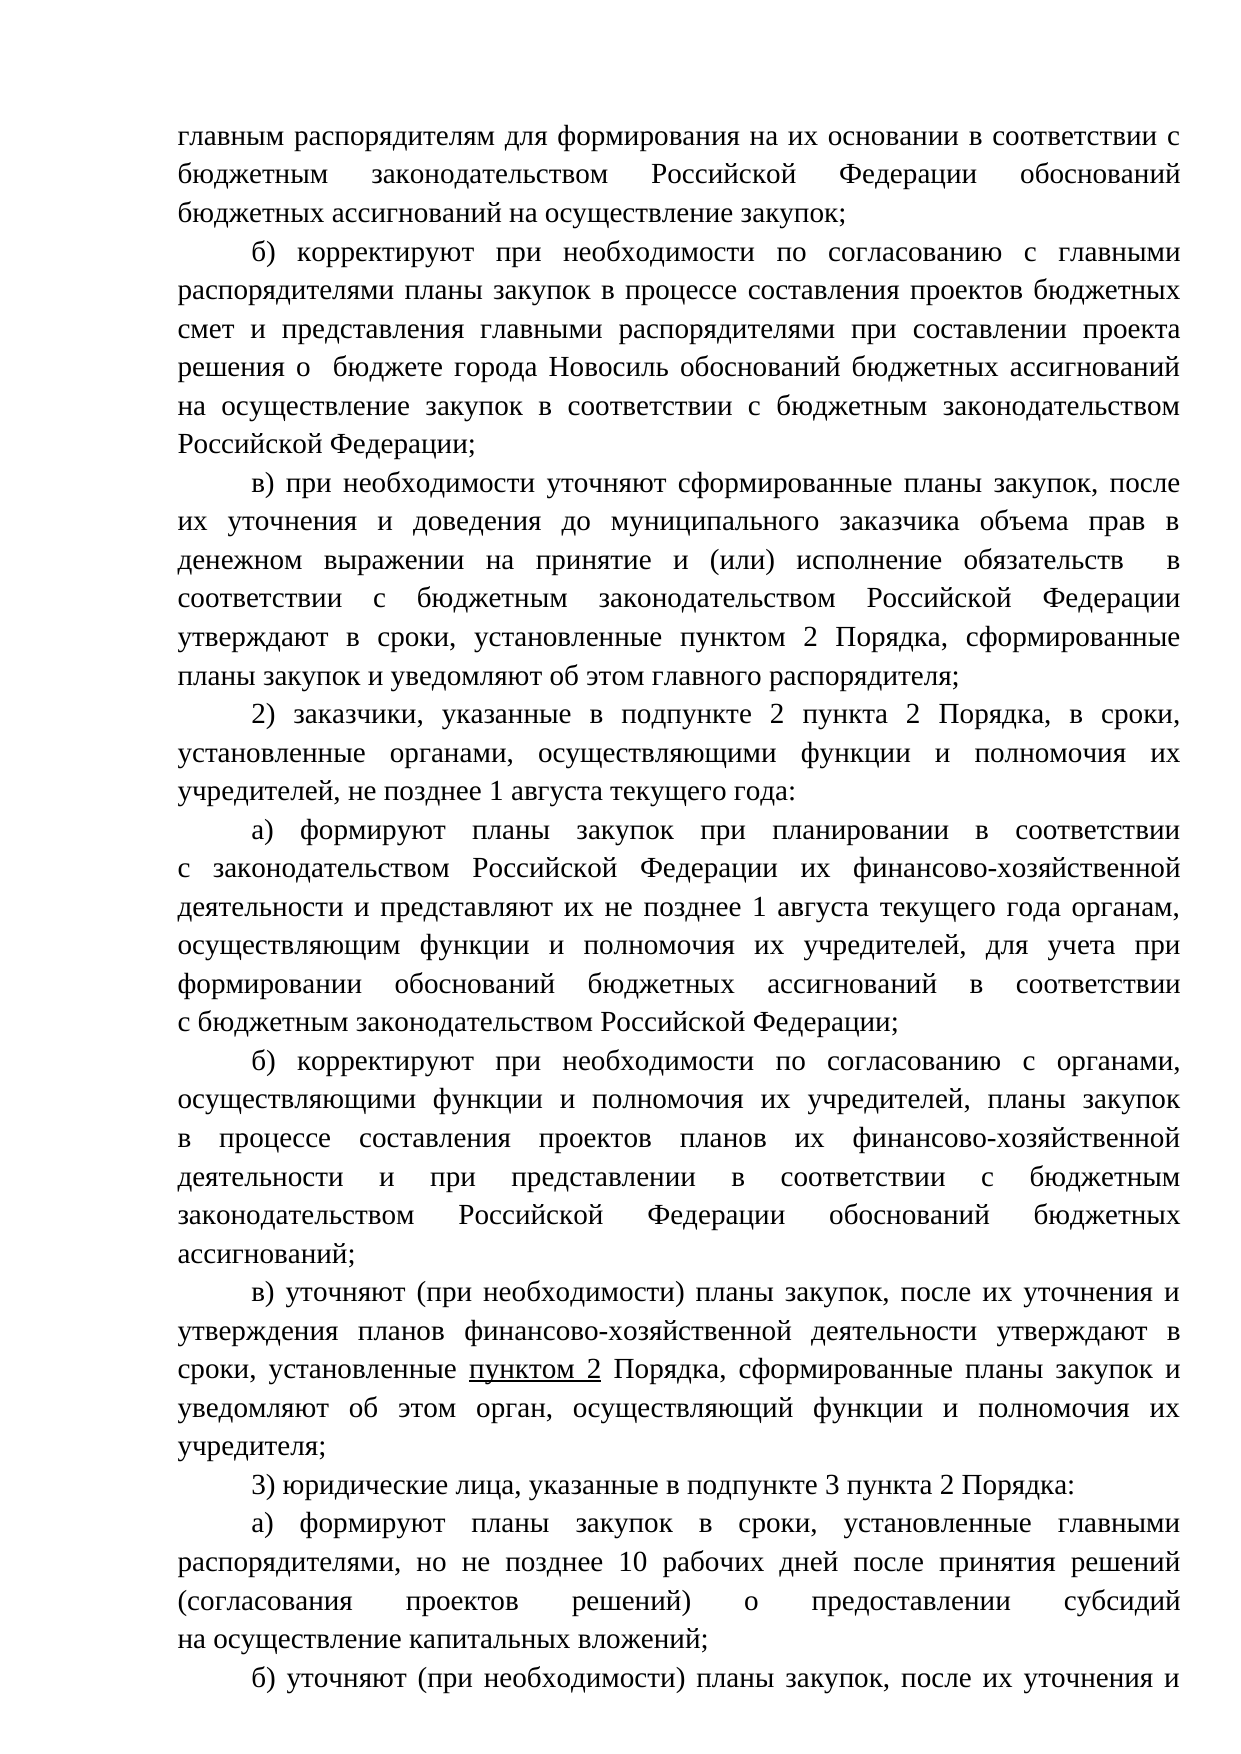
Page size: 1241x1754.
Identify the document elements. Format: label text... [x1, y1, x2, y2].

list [177, 118, 1181, 229]
list 3) юридические лица, указанные в подпункте 3 пункта 2 Порядка: [177, 1467, 1181, 1501]
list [177, 1660, 1181, 1693]
list б) корректируют при необходимости по согласованию с главными распорядителями планы закупок в процессе составления проектов бюджетных смет и представления главными распорядителями при составлении проекта решения о бюджете города Новосиль обоснований бюджетных ассигнований на осуществление закупок в соответствии с бюджетным законодательством Российской Федерации; [177, 234, 1181, 460]
list а) формируют планы закупок при планировании в соответствии с законодательством Российской Федерации их финансово-хозяйственной деятельности и представляют их не позднее 1 августа текущего года органам, осуществляющим функции и полномочия их учредителей, для учета при формировании обоснований бюджетных ассигнований в соответствии с бюджетным законодательством Российской Федерации; [177, 812, 1181, 1038]
list 2) заказчики, указанные в подпункте 2 пункта 2 Порядка, в сроки, установленные органами, осуществляющими функции и полномочия их учредителей, не позднее 1 августа текущего года: [177, 696, 1181, 807]
list в) уточняют (при необходимости) планы закупок, после их уточнения и утверждения планов финансово-хозяйственной деятельности утверждают в сроки, установленные пунктом 2 Порядка, сформированные планы закупок и уведомляют об этом орган, осуществляющий функции и полномочия их учредителя; [177, 1274, 1181, 1462]
list а) формируют планы закупок в сроки, установленные главными распорядителями, но не позднее 10 рабочих дней после принятия решений (согласования проектов решений) о предоставлении субсидий на осуществление капитальных вложений; [177, 1506, 1181, 1655]
list б) корректируют при необходимости по согласованию с органами, осуществляющими функции и полномочия их учредителей, планы закупок в процессе составления проектов планов их финансово-хозяйственной деятельности и при представлении в соответствии с бюджетным законодательством Российской Федерации обоснований бюджетных ассигнований; [177, 1043, 1181, 1269]
list в) при необходимости уточняют сформированные планы закупок, после их уточнения и доведения до муниципального заказчика объема прав в денежном выражении на принятие и (или) исполнение обязательств в соответствии с бюджетным законодательством Российской Федерации утверждают в сроки, установленные пунктом 2 Порядка, сформированные планы закупок и уведомляют об этом главного распорядителя; [177, 465, 1181, 691]
